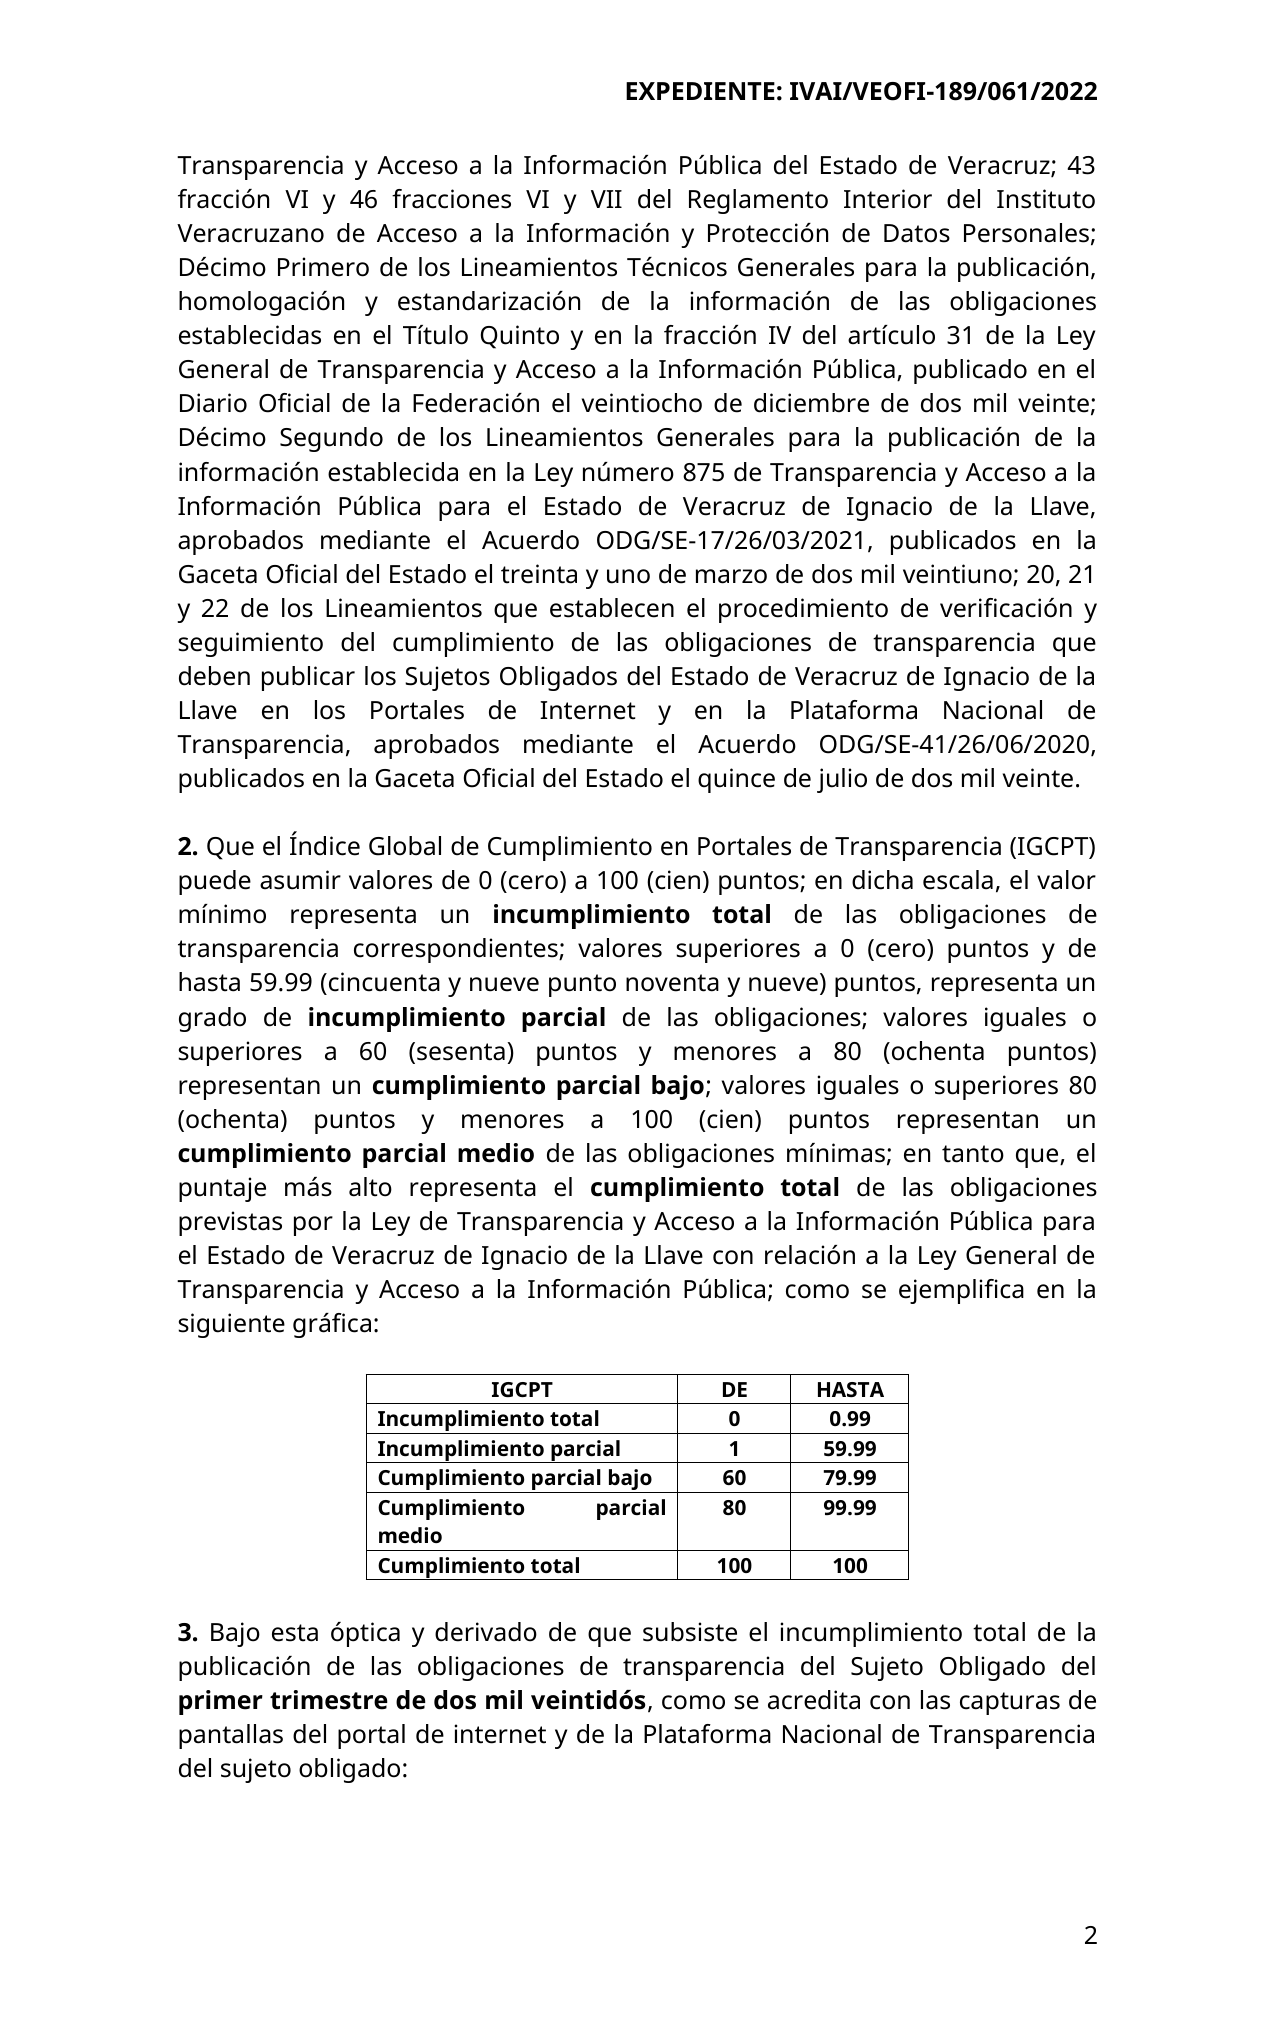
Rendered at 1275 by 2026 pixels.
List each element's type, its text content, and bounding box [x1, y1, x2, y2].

table_cell Incumplimiento parcial [367, 1434, 677, 1462]
table_cell 100 [791, 1551, 908, 1579]
table_header IGCPT [367, 1375, 677, 1403]
text 2. Que el Índice Global de Cumplimiento en Portales de Transparencia (IGCPT) puede asumir valores de 0 (cero) a 100 (cien) puntos; en dicha escala, el valor mínimo representa un incumplimiento total de las obligaciones de transparencia correspondientes; valores superiores a 0 (cero) puntos y de hasta 59.99 (cincuenta y nueve punto noventa y nueve) puntos, representa un grado de incumplimiento parcial de las obligaciones; valores iguales o superiores a 60 (sesenta) puntos y menores a 80 (ochenta puntos) representan un cumplimiento parcial bajo; valores iguales o superiores 80 (ochenta) puntos y menores a 100 (cien) puntos representan un cumplimiento parcial medio de las obligaciones mínimas; en tanto que, el puntaje más alto representa el cumplimiento total de las obligaciones previstas por la Ley de Transparencia y Acceso a la Información Pública para el Estado de Veracruz de Ignacio de la Llave con relación a la Ley General de Transparencia y Acceso a la Información Pública; como se ejemplifica en la siguiente gráfica: [177, 829, 1098, 1340]
table_cell 0 [678, 1404, 790, 1433]
table_cell Incumplimiento total [367, 1404, 677, 1433]
table_cell Cumplimiento parcial medio [367, 1493, 677, 1550]
table_cell Cumplimiento total [367, 1551, 677, 1579]
table_cell 60 [678, 1463, 790, 1492]
table_cell Cumplimiento parcial bajo [367, 1463, 677, 1492]
table_header DE [678, 1375, 790, 1403]
table_cell 100 [678, 1551, 790, 1579]
table_cell 79.99 [791, 1463, 908, 1492]
table_cell 80 [678, 1493, 790, 1550]
text 3. Bajo esta óptica y derivado de que subsiste el incumplimiento total de la publicación de las obligaciones de transparencia del Sujeto Obligado del primer trimestre de dos mil veintidós, como se acredita con las capturas de pantallas del portal de internet y de la Plataforma Nacional de Transparencia del sujeto obligado: [177, 1614, 1098, 1784]
table_cell 0.99 [791, 1404, 908, 1433]
table_cell 1 [678, 1434, 790, 1462]
table_header HASTA [791, 1375, 908, 1403]
table_cell 59.99 [791, 1434, 908, 1462]
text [177, 148, 1098, 795]
table_cell 99.99 [791, 1493, 908, 1550]
